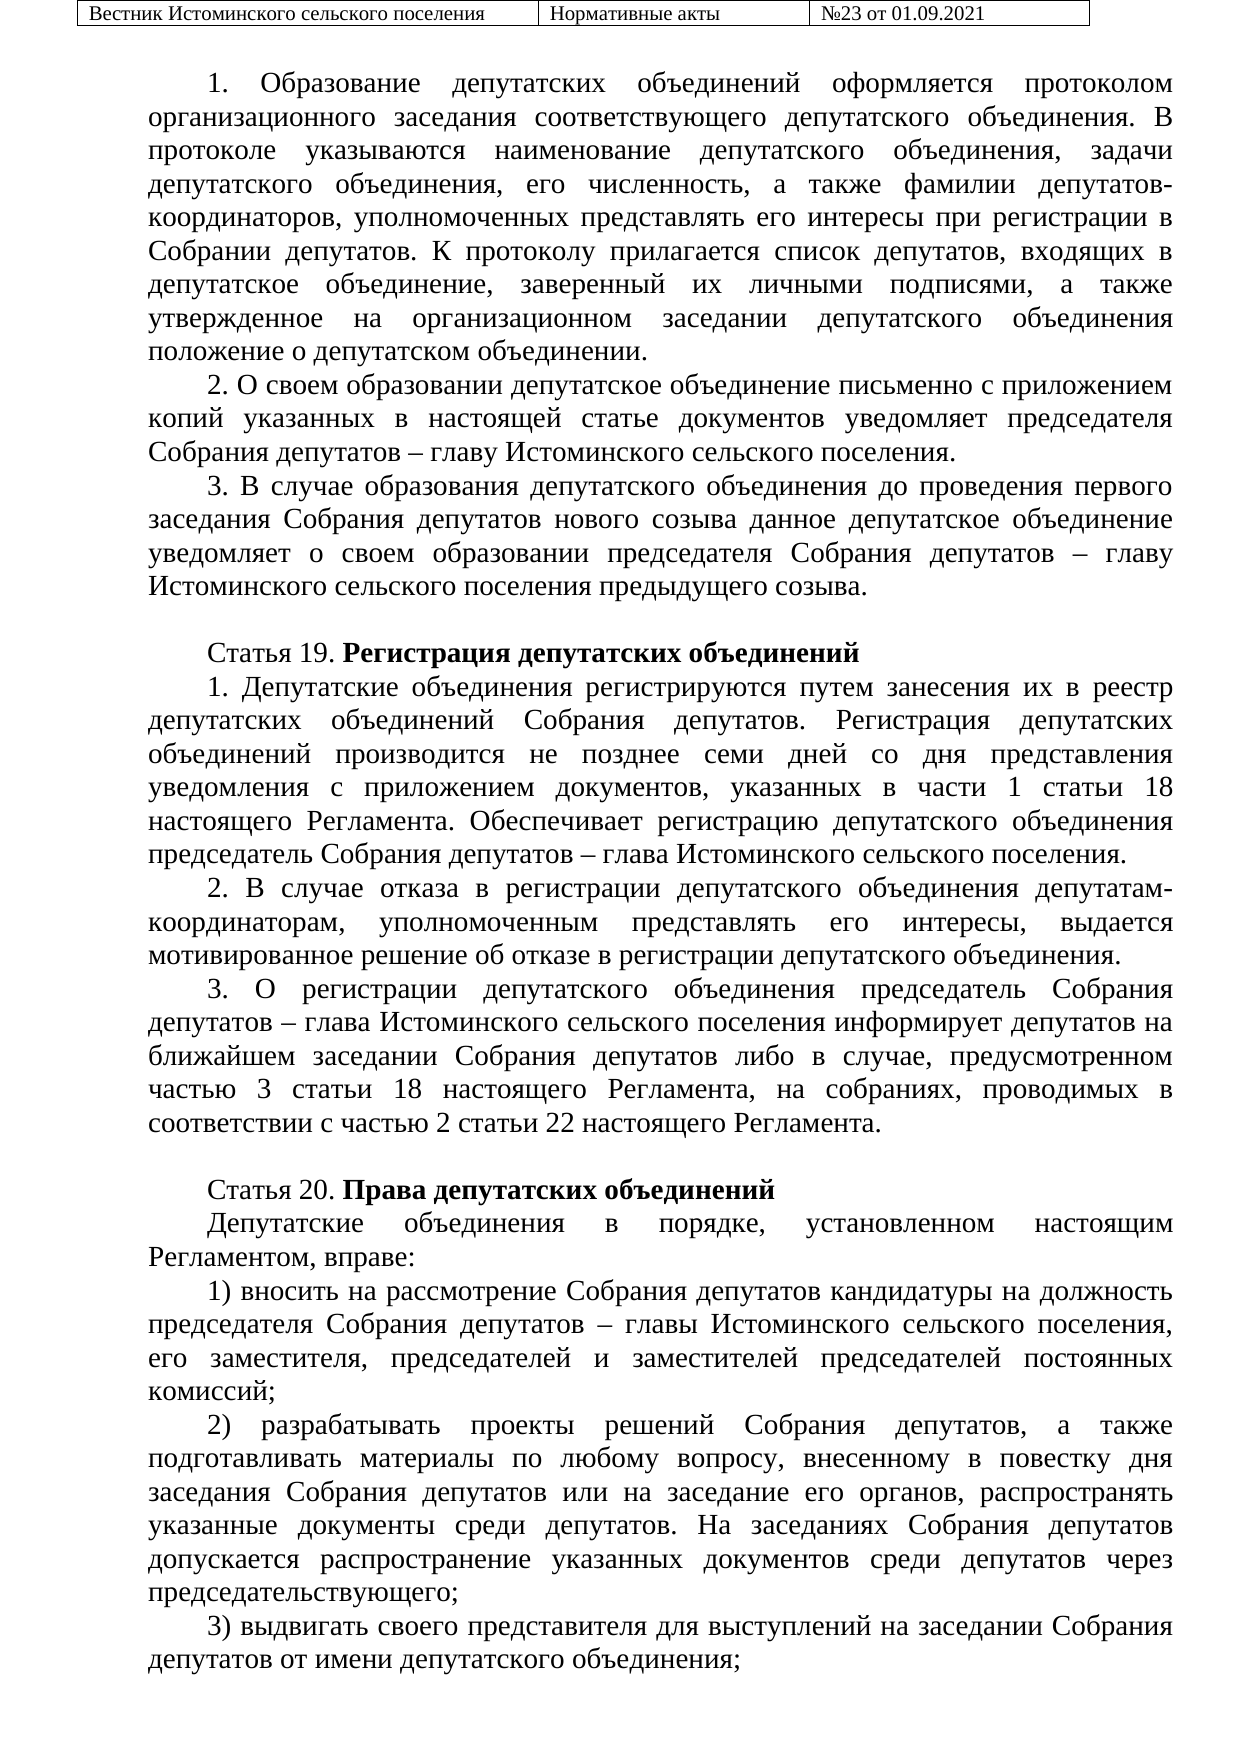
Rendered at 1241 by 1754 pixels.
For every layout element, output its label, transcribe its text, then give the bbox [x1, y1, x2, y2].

text Статья 20. Права депутатских объединений [148, 1172, 1174, 1206]
text 1. Депутатские объединения регистрируются путем занесения их в реестр депутатских объединений Собрания депутатов. Регистрация депутатских объединений производится не позднее семи дней со дня представления уведомления с приложением документов, указанных в части 1 статьи 18 настоящего Регламента. Обеспечивает регистрацию депутатского объединения председатель Собрания депутатов – глава Истоминского сельского поселения. [148, 669, 1174, 870]
text 3. О регистрации депутатского объединения председатель Собрания депутатов – глава Истоминского сельского поселения информирует депутатов на ближайшем заседании Собрания депутатов либо в случае, предусмотренном частью 3 статьи 18 настоящего Регламента, на собраниях, проводимых в соответствии с частью 2 статьи 22 настоящего Регламента. [148, 971, 1174, 1138]
text 2. В случае отказа в регистрации депутатского объединения депутатам-координаторам, уполномоченным представлять его интересы, выдается мотивированное решение об отказе в регистрации депутатского объединения. [148, 870, 1174, 971]
text 1) вносить на рассмотрение Собрания депутатов кандидатуры на должность председателя Собрания депутатов – главы Истоминского сельского поселения, его заместителя, председателей и заместителей председателей постоянных комиссий; [148, 1273, 1174, 1407]
text 2) разрабатывать проекты решений Собрания депутатов, а также подготавливать материалы по любому вопросу, внесенному в повестку дня заседания Собрания депутатов или на заседание его органов, распространять указанные документы среди депутатов. На заседаниях Собрания депутатов допускается распространение указанных документов среди депутатов через председательствующего; [148, 1407, 1174, 1608]
text 3. В случае образования депутатского объединения до проведения первого заседания Собрания депутатов нового созыва данное депутатское объединение уведомляет о своем образовании председателя Собрания депутатов – главу Истоминского сельского поселения предыдущего созыва. [148, 468, 1174, 602]
text Депутатские объединения в порядке, установленном настоящим Регламентом, вправе: [148, 1206, 1174, 1273]
text Статья 19. Регистрация депутатских объединений [148, 635, 1174, 669]
text 2. О своем образовании депутатское объединение письменно с приложением копий указанных в настоящей статье документов уведомляет председателя Собрания депутатов – главу Истоминского сельского поселения. [148, 367, 1174, 468]
text 3) выдвигать своего представителя для выступлений на заседании Собрания депутатов от имени депутатского объединения; [148, 1608, 1174, 1675]
text 1. Образование депутатских объединений оформляется протоколом организационного заседания соответствующего депутатского объединения. В протоколе указываются наименование депутатского объединения, задачи депутатского объединения, его численность, а также фамилии депутатов-координаторов, уполномоченных представлять его интересы при регистрации в Собрании депутатов. К протоколу прилагается список депутатов, входящих в депутатское объединение, заверенный их личными подписями, а также утвержденное на организационном заседании депутатского объединения положение о депутатском объединении. [148, 65, 1174, 367]
